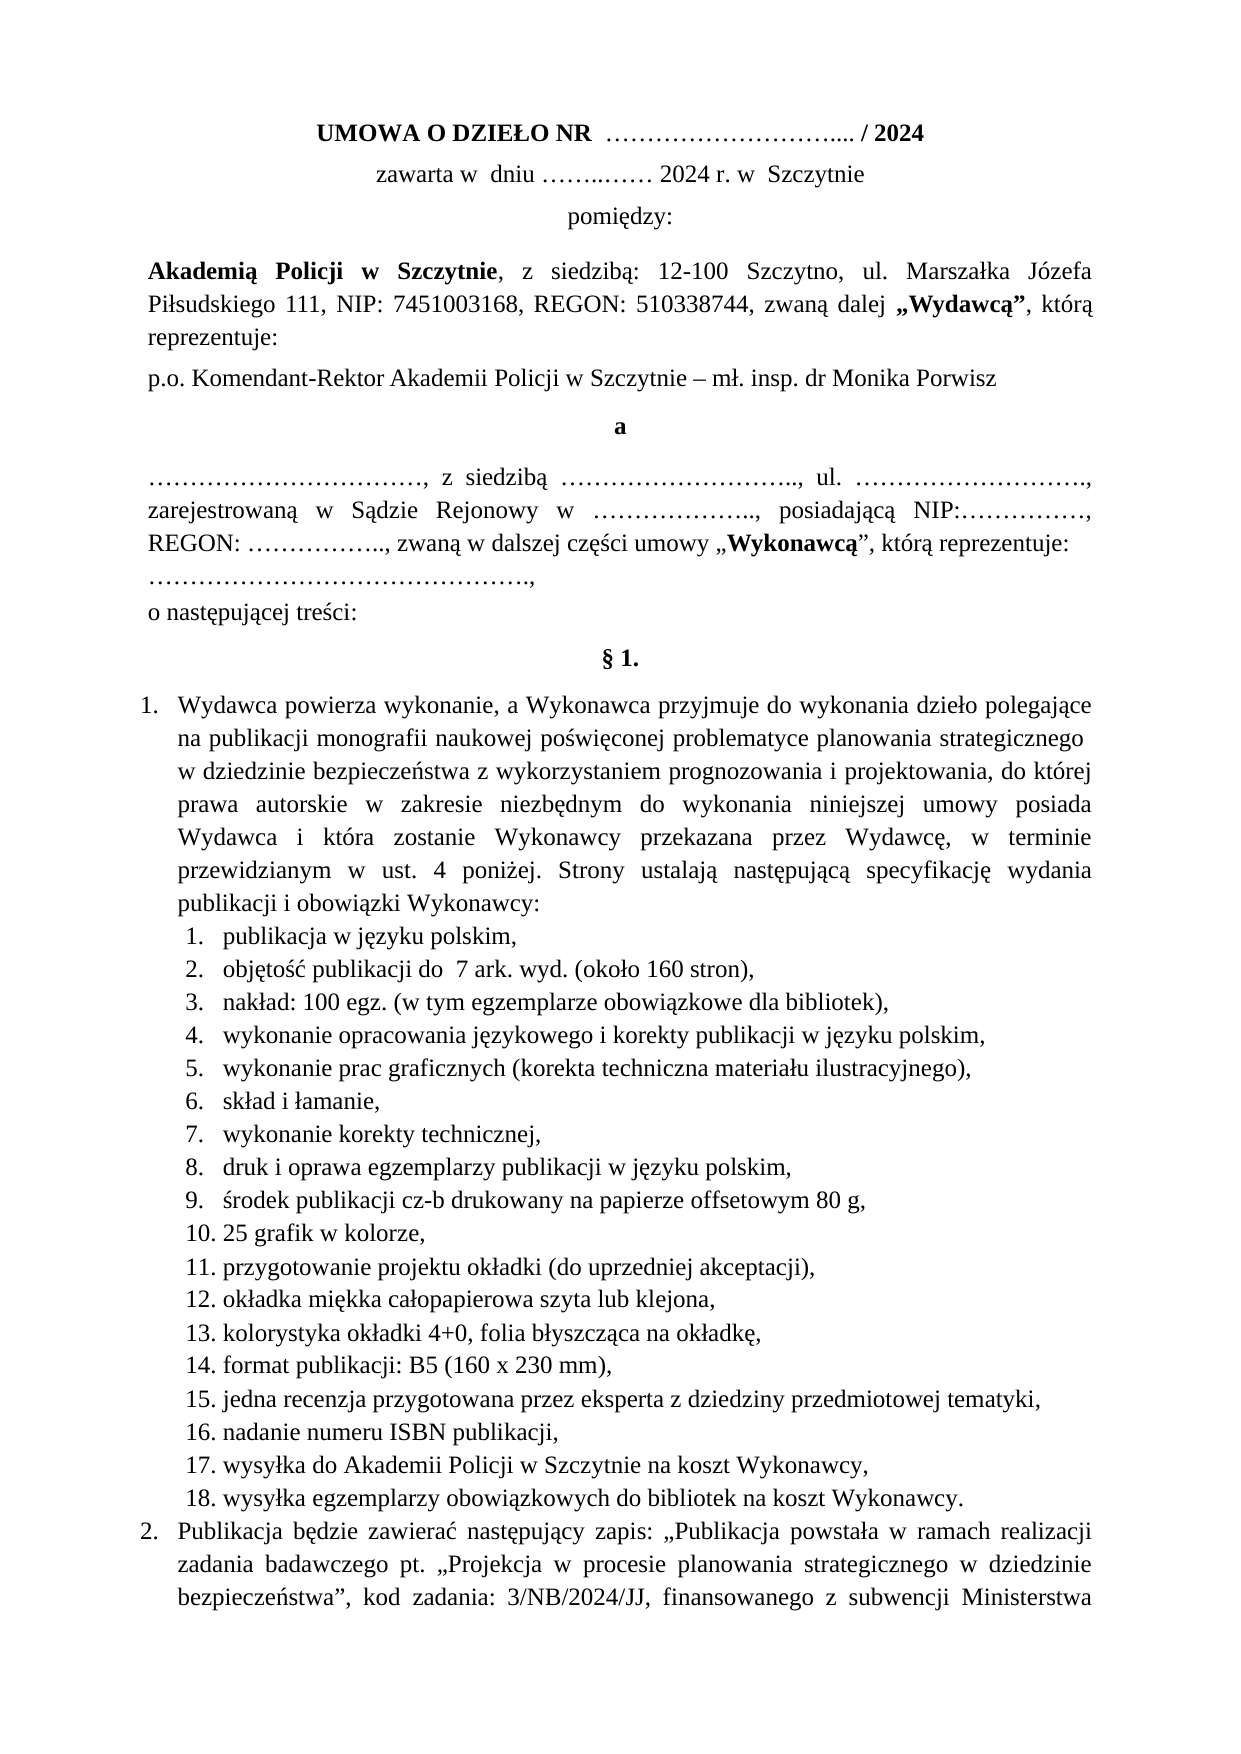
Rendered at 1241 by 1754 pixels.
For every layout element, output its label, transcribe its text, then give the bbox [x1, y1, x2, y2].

list druk i oprawa egzemplarzy publikacji w języku polskim, [185, 1152, 1093, 1181]
list format publikacji: B5 (160 x 230 mm), [185, 1351, 1093, 1379]
list nadanie numeru ISBN publikacji, [185, 1417, 1093, 1445]
list okładka miękka całopapierowa szyta lub klejona, [185, 1284, 1093, 1313]
text UMOWA O DZIEŁO NR ……………………….... / 2024 [148, 118, 1093, 147]
list wysyłka do Akademii Policji w Szczytnie na koszt Wykonawcy, [185, 1450, 1093, 1478]
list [140, 1516, 1093, 1611]
list 25 grafik w kolorze, [185, 1218, 1093, 1247]
text ………………………………………., [148, 561, 1093, 590]
list publikacja w języku polskim, [185, 921, 1093, 950]
list objętość publikacji do 7 ark. wyd. (około 160 stron), [185, 954, 1093, 983]
list kolorystyka okładki 4+0, folia błyszcząca na okładkę, [185, 1318, 1093, 1346]
list środek publikacji cz-b drukowany na papierze offsetowym 80 g, [185, 1186, 1093, 1214]
list wykonanie opracowania językowego i korekty publikacji w języku polskim, [185, 1020, 1093, 1049]
list przygotowanie projektu okładki (do uprzedniej akceptacji), [185, 1252, 1093, 1280]
text p.o. Komendant-Rektor Akademii Policji w Szczytnie – mł. insp. dr Monika Porwisz [148, 363, 1093, 392]
text o następującej treści: [148, 597, 1093, 625]
text § 1. [148, 643, 1093, 672]
list wysyłka egzemplarzy obowiązkowych do bibliotek na koszt Wykonawcy. [185, 1483, 1093, 1511]
text zawarta w dniu ……..…… 2024 r. w Szczytnie [148, 159, 1093, 188]
text a [148, 411, 1093, 440]
list wykonanie prac graficznych (korekta techniczna materiału ilustracyjnego), [185, 1053, 1093, 1082]
text Akademią Policji w Szczytnie, z siedzibą: 12-100 Szczytno, ul. Marszałka Józefa Piłsudskiego 111, NIP: 7451003168, REGON: 510338744, zwaną dalej „Wydawcą”, którą reprezentuje: [148, 256, 1093, 351]
text ……………………………, z siedzibą ……………………….., ul. ………………………., zarejestrowaną w Sądzie Rejonowy w ……………….., posiadającą NIP:……………, REGON: …………….., zwaną w dalszej części umowy „Wykonawcą”, którą reprezentuje: [148, 462, 1093, 557]
text pomiędzy: [148, 201, 1093, 229]
list skład i łamanie, [185, 1086, 1093, 1115]
list jedna recenzja przygotowana przez eksperta z dziedziny przedmiotowej tematyki, [185, 1384, 1093, 1412]
list Wydawca powierza wykonanie, a Wykonawca przyjmuje do wykonania dzieło polegające na publikacji monografii naukowej poświęconej problematyce planowania strategicznego w dziedzinie bezpieczeństwa z wykorzystaniem prognozowania i projektowania, do której prawa autorskie w zakresie niezbędnym do wykonania niniejszej umowy posiada Wydawca i która zostanie Wykonawcy przekazana przez Wydawcę, w terminie przewidzianym w ust. 4 poniżej. Strony ustalają następującą specyfikację wydania publikacji i obowiązki Wykonawcy: [140, 690, 1093, 917]
list nakład: 100 egz. (w tym egzemplarze obowiązkowe dla bibliotek), [185, 987, 1093, 1016]
list wykonanie korekty technicznej, [185, 1119, 1093, 1148]
